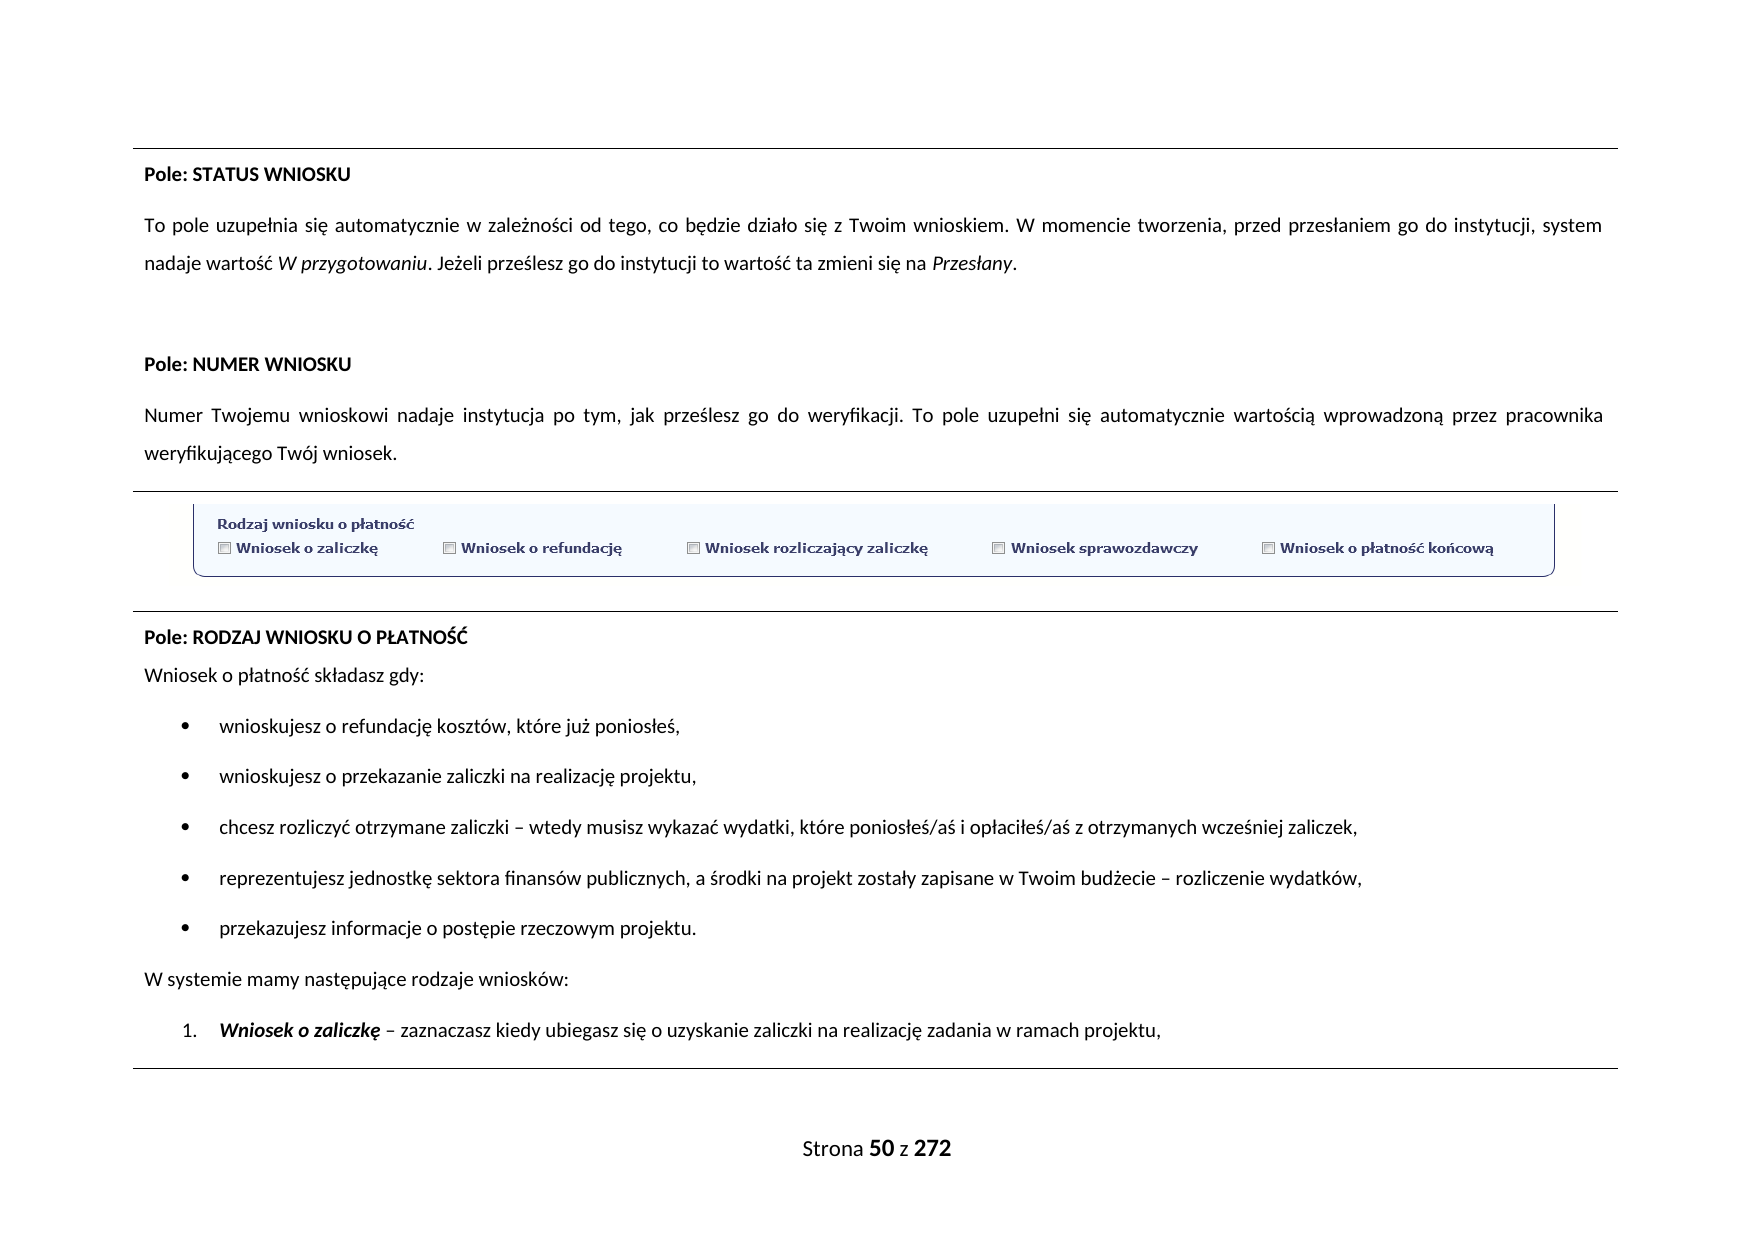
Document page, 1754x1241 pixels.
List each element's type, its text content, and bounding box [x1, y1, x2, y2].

table_cell Pole: STATUS WNIOSKU To pole uzupełnia się automatycznie w zależności od tego, co będzie działo się z Twoim wnioskiem. W momencie tworzenia, przed przesłaniem go do instytucji, system nadaje wartość W przygotowaniu. Jeżeli prześlesz go do instytucji to wartość ta zmieni się na Przesłany. Pole: NUMER WNIOSKU Numer Twojemu wnioskowi nadaje instytucja po tym, jak prześlesz go do weryfikacji. To pole uzupełni się automatycznie wartością wprowadzoną przez pracownika weryfikującego Twój wniosek. [133, 149, 1618, 491]
picture [169, 504, 1582, 586]
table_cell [133, 612, 1618, 1068]
table_cell [133, 492, 1618, 611]
